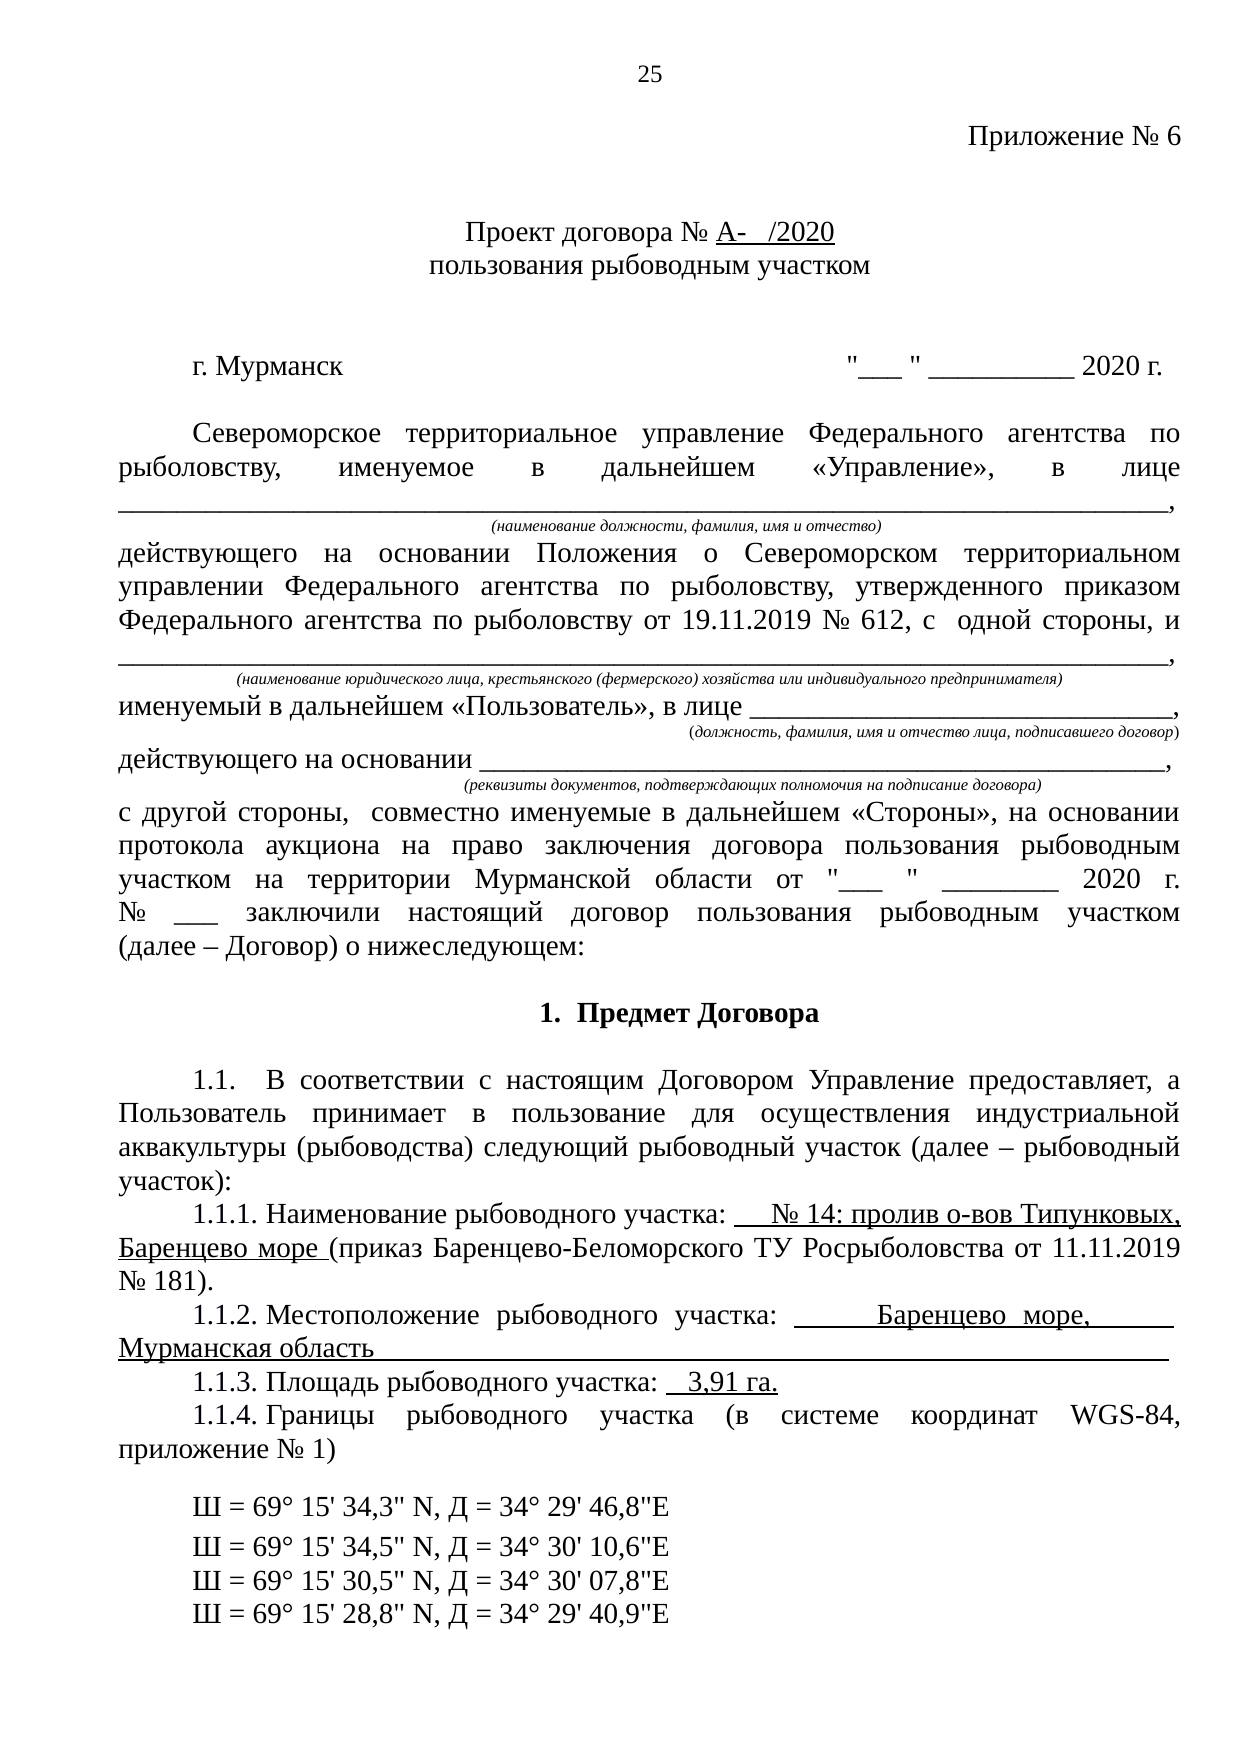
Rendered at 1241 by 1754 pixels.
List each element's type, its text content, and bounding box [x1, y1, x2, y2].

text (наименование должности, фамилия, имя и отчество) [118, 516, 1181, 535]
text (наименование юридического лица, крестьянского (фермерского) хозяйства или индивидуального предпринимателя) [118, 669, 1181, 688]
text действующего на основании _______________________________________________, [118, 741, 1181, 774]
text Ш = 69° 15' 34,5" N, Д = 34° 30' 10,6"E [118, 1529, 1181, 1563]
text (должность, фамилия, имя и отчество лица, подписавшего договор) [118, 722, 1181, 741]
text (реквизиты документов, подтверждающих полномочия на подписание договора) [118, 774, 1181, 794]
list Границы рыбоводного участка (в системе координат WGS-84, приложение № 1) [118, 1397, 1181, 1464]
list Предмет Договора [177, 995, 1181, 1028]
list Наименование рыбоводного участка: № 14: пролив о-вов Типунковых, Баренцево море (приказ Баренцево-Беломорского ТУ Росрыболовства от 11.11.2019 № 181). [118, 1196, 1181, 1297]
text с другой стороны, совместно именуемые в дальнейшем «Стороны», на основании протокола аукциона на право заключения договора пользования рыбоводным участком на территории Мурманской области от "___ " ________ 2020 г. № ___ заключили настоящий договор пользования рыбоводным участком (далее – Договор) о нижеследующем: [118, 794, 1181, 961]
list Местоположение рыбоводного участка: Баренцево море, , Мурманская область . [118, 1297, 1181, 1364]
subtitle Проект договора № А- /2020 [118, 214, 1181, 247]
text действующего на основании Положения о Североморском территориальном управлении Федерального агентства по рыболовству, утвержденного приказом Федерального агентства по рыболовству от 19.11.2019 № 612, с одной стороны, и ________________________________________________________________________, [118, 535, 1181, 669]
subtitle Приложение № 6 [118, 118, 1181, 152]
text г. Мурманск "___ " __________ 2020 г. [118, 348, 1181, 382]
list В соответствии с настоящим Договором Управление предоставляет, а Пользователь принимает в пользование для осуществления индустриальной аквакультуры (рыбоводства) следующий рыбоводный участок (далее – рыбоводный участок): [118, 1062, 1181, 1196]
text Ш = 69° 15' 28,8" N, Д = 34° 29' 40,9"E [118, 1596, 1181, 1630]
text Североморское территориальное управление Федерального агентства по рыболовству, именуемое в дальнейшем «Управление», в лице ________________________________________________________________________, [118, 415, 1181, 516]
subtitle пользования рыбоводным участком [118, 247, 1181, 281]
text Ш = 69° 15' 34,3" N, Д = 34° 29' 46,8"E [118, 1489, 1181, 1523]
text Ш = 69° 15' 30,5" N, Д = 34° 30' 07,8"E [118, 1563, 1181, 1596]
text именуемый в дальнейшем «Пользователь», в лице _____________________________, [118, 688, 1181, 722]
list Площадь рыбоводного участка: 3,91 га. [118, 1364, 1181, 1397]
